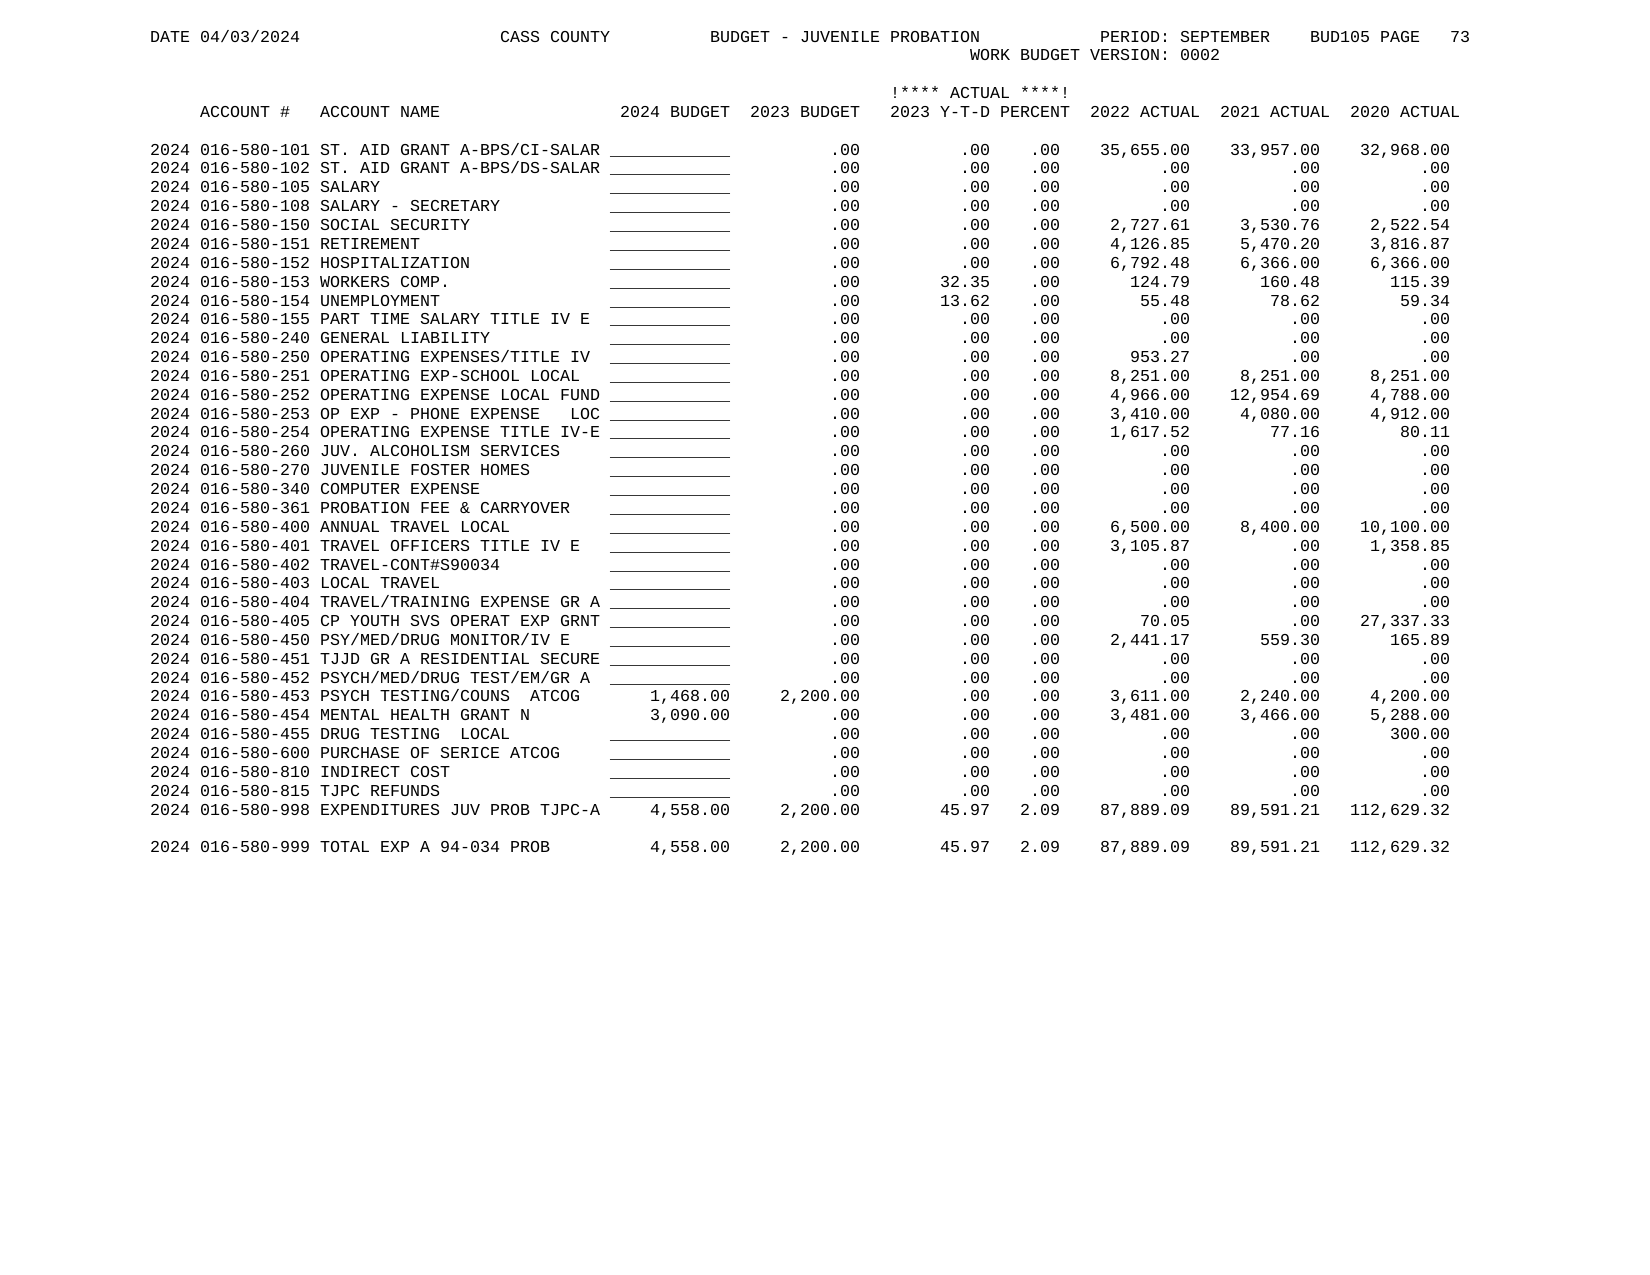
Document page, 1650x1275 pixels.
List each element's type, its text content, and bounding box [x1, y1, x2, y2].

text 2024 016-580-401 TRAVEL OFFICERS TITLE IV E ____________ .00 .00 .00 3,105.87 .00 1,358.85 [150, 537, 1500, 556]
text 2024 016-580-102 ST. AID GRANT A-BPS/DS-SALAR ____________ .00 .00 .00 .00 .00 .00 [150, 160, 1500, 179]
text 2024 016-580-810 INDIRECT COST ____________ .00 .00 .00 .00 .00 .00 [150, 763, 1500, 782]
text 2024 016-580-105 SALARY ____________ .00 .00 .00 .00 .00 .00 [150, 179, 1500, 198]
text 2024 016-580-451 TJJD GR A RESIDENTIAL SECURE ____________ .00 .00 .00 .00 .00 .00 [150, 650, 1500, 669]
text 2024 016-580-402 TRAVEL-CONT#S90034 ____________ .00 .00 .00 .00 .00 .00 [150, 556, 1500, 575]
text 2024 016-580-108 SALARY - SECRETARY ____________ .00 .00 .00 .00 .00 .00 [150, 198, 1500, 217]
text 2024 016-580-998 EXPENDITURES JUV PROB TJPC-A 4,558.00 2,200.00 45.97 2.09 87,889.09 89,591.21 112,629.32 [150, 801, 1500, 820]
text 2024 016-580-455 DRUG TESTING LOCAL ____________ .00 .00 .00 .00 .00 300.00 [150, 726, 1500, 744]
text 2024 016-580-405 CP YOUTH SVS OPERAT EXP GRNT ____________ .00 .00 .00 70.05 .00 27,337.33 [150, 613, 1500, 631]
text 2024 016-580-453 PSYCH TESTING/COUNS ATCOG 1,468.00 2,200.00 .00 .00 3,611.00 2,240.00 4,200.00 [150, 688, 1500, 707]
text 2024 016-580-254 OPERATING EXPENSE TITLE IV-E ____________ .00 .00 .00 1,617.52 77.16 80.11 [150, 424, 1500, 443]
text 2024 016-580-454 MENTAL HEALTH GRANT N 3,090.00 .00 .00 .00 3,481.00 3,466.00 5,288.00 [150, 707, 1500, 726]
text 2024 016-580-250 OPERATING EXPENSES/TITLE IV ____________ .00 .00 .00 953.27 .00 .00 [150, 349, 1500, 367]
text 2024 016-580-253 OP EXP - PHONE EXPENSE LOC ____________ .00 .00 .00 3,410.00 4,080.00 4,912.00 [150, 405, 1500, 424]
text !**** ACTUAL ****! [150, 85, 1500, 103]
text 2024 016-580-403 LOCAL TRAVEL ____________ .00 .00 .00 .00 .00 .00 [150, 575, 1500, 594]
text DATE 04/03/2024 CASS COUNTY BUDGET - JUVENILE PROBATION PERIOD: SEPTEMBER BUD105 PAGE 73 [150, 28, 1500, 47]
text 2024 016-580-101 ST. AID GRANT A-BPS/CI-SALAR ____________ .00 .00 .00 35,655.00 33,957.00 32,968.00 [150, 141, 1500, 160]
text 2024 016-580-153 WORKERS COMP. ____________ .00 32.35 .00 124.79 160.48 115.39 [150, 273, 1500, 292]
text 2024 016-580-154 UNEMPLOYMENT ____________ .00 13.62 .00 55.48 78.62 59.34 [150, 292, 1500, 311]
text 2024 016-580-452 PSYCH/MED/DRUG TEST/EM/GR A ____________ .00 .00 .00 .00 .00 .00 [150, 669, 1500, 688]
text 2024 016-580-400 ANNUAL TRAVEL LOCAL ____________ .00 .00 .00 6,500.00 8,400.00 10,100.00 [150, 518, 1500, 537]
text 2024 016-580-155 PART TIME SALARY TITLE IV E ____________ .00 .00 .00 .00 .00 .00 [150, 311, 1500, 330]
text 2024 016-580-150 SOCIAL SECURITY ____________ .00 .00 .00 2,727.61 3,530.76 2,522.54 [150, 217, 1500, 236]
text 2024 016-580-240 GENERAL LIABILITY ____________ .00 .00 .00 .00 .00 .00 [150, 330, 1500, 349]
text 2024 016-580-340 COMPUTER EXPENSE ____________ .00 .00 .00 .00 .00 .00 [150, 481, 1500, 499]
text 2024 016-580-151 RETIREMENT ____________ .00 .00 .00 4,126.85 5,470.20 3,816.87 [150, 236, 1500, 254]
text ACCOUNT # ACCOUNT NAME 2024 BUDGET 2023 BUDGET 2023 Y-T-D PERCENT 2022 ACTUAL 2021 ACTUAL 2020 ACTUAL [150, 103, 1500, 122]
text 2024 016-580-404 TRAVEL/TRAINING EXPENSE GR A ____________ .00 .00 .00 .00 .00 .00 [150, 594, 1500, 613]
text 2024 016-580-600 PURCHASE OF SERICE ATCOG ____________ .00 .00 .00 .00 .00 .00 [150, 744, 1500, 763]
text 2024 016-580-252 OPERATING EXPENSE LOCAL FUND ____________ .00 .00 .00 4,966.00 12,954.69 4,788.00 [150, 386, 1500, 405]
text 2024 016-580-450 PSY/MED/DRUG MONITOR/IV E ____________ .00 .00 .00 2,441.17 559.30 165.89 [150, 631, 1500, 650]
text 2024 016-580-270 JUVENILE FOSTER HOMES ____________ .00 .00 .00 .00 .00 .00 [150, 462, 1500, 481]
text WORK BUDGET VERSION: 0002 [150, 47, 1500, 66]
text 2024 016-580-361 PROBATION FEE & CARRYOVER ____________ .00 .00 .00 .00 .00 .00 [150, 499, 1500, 518]
text 2024 016-580-999 TOTAL EXP A 94-034 PROB 4,558.00 2,200.00 45.97 2.09 87,889.09 89,591.21 112,629.32 [150, 839, 1500, 858]
text 2024 016-580-815 TJPC REFUNDS ____________ .00 .00 .00 .00 .00 .00 [150, 782, 1500, 801]
text 2024 016-580-260 JUV. ALCOHOLISM SERVICES ____________ .00 .00 .00 .00 .00 .00 [150, 443, 1500, 462]
text 2024 016-580-251 OPERATING EXP-SCHOOL LOCAL ____________ .00 .00 .00 8,251.00 8,251.00 8,251.00 [150, 367, 1500, 386]
text 2024 016-580-152 HOSPITALIZATION ____________ .00 .00 .00 6,792.48 6,366.00 6,366.00 [150, 254, 1500, 273]
